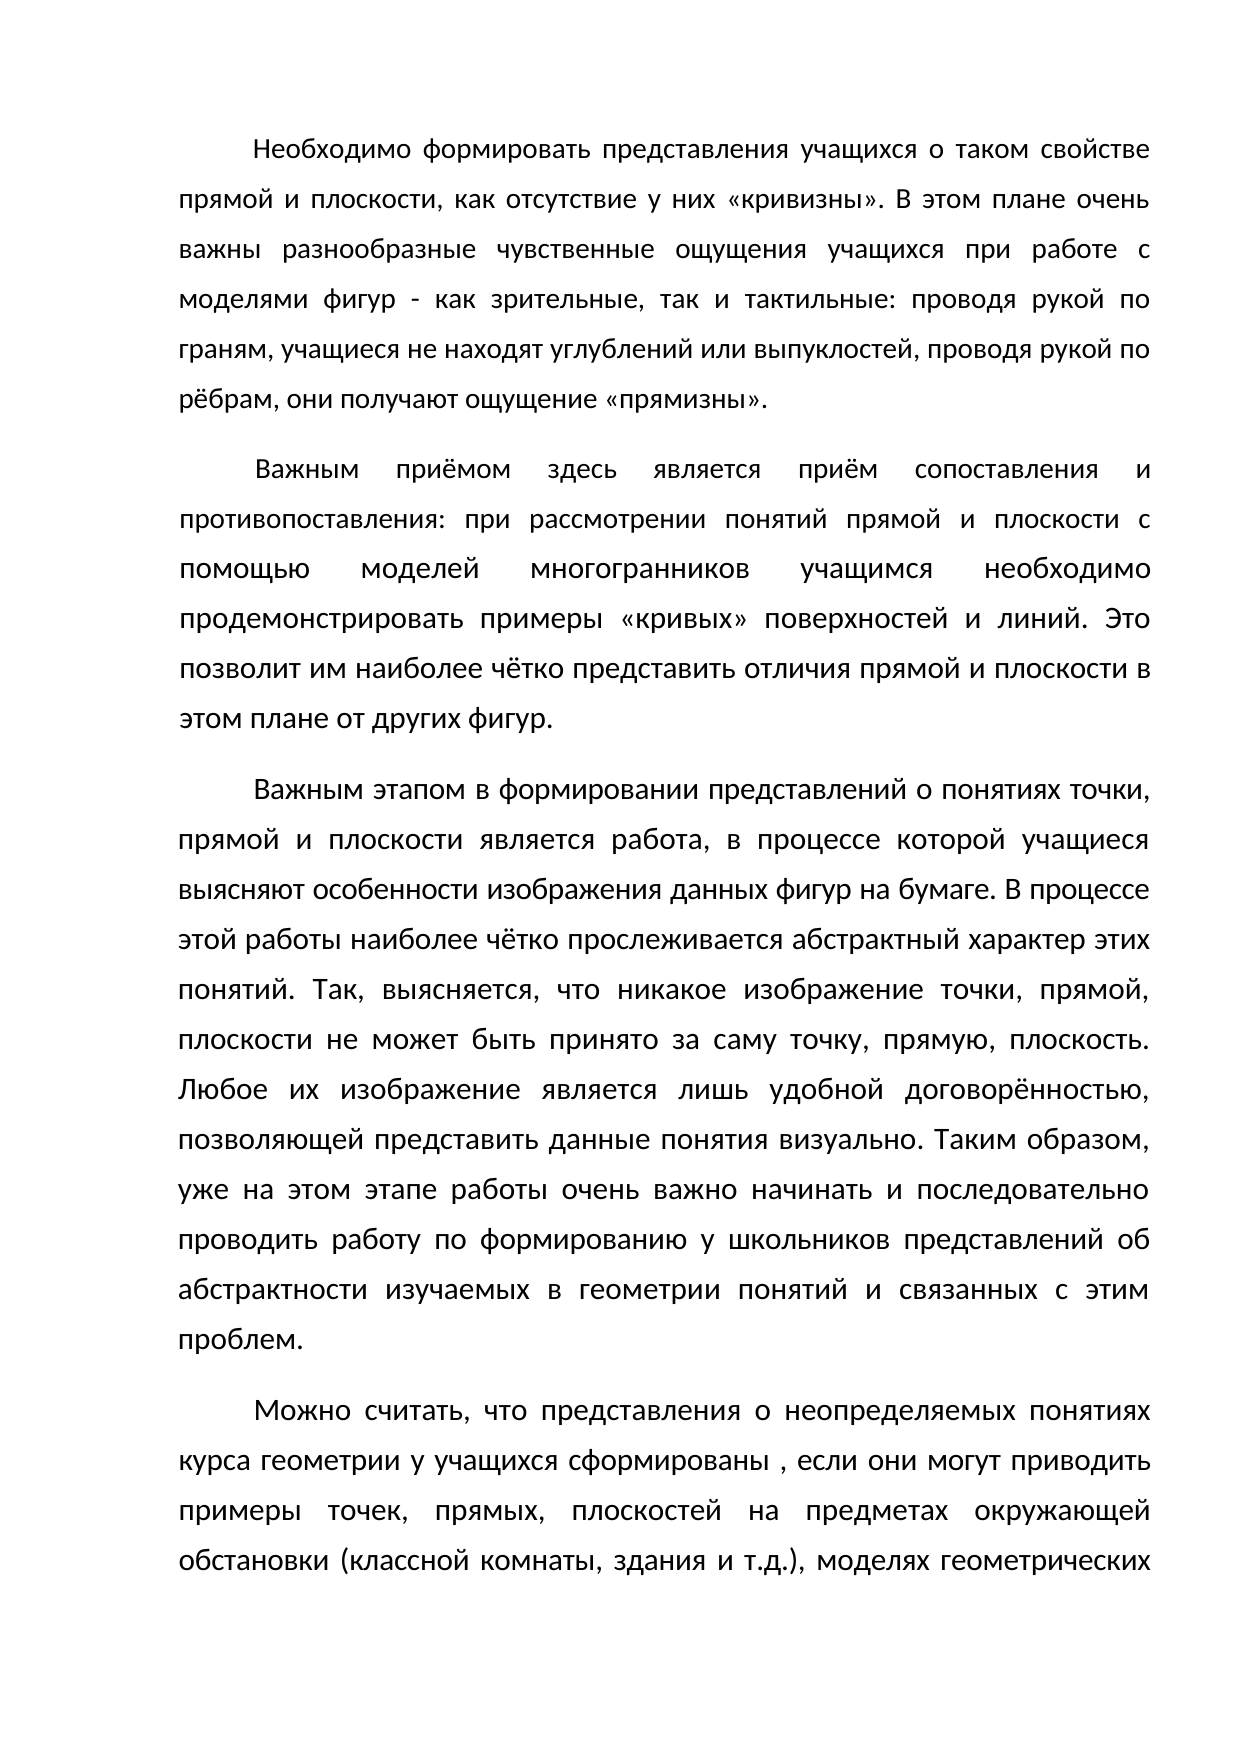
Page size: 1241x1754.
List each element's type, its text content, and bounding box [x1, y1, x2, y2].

text Важным этапом в формировании представлений о понятиях точки, прямой и плоскости является работа, в процессе которой учащиеся выясняют особенности изображения данных фигур на бумаге. В процессе этой работы наиболее чётко прослеживается абстрактный характер этих понятий. Так, выясняется, что никакое изображение точки, прямой, плоскости не может быть принято за саму точку, прямую, плоскость. Любое их изображение является лишь удобной договорённостью, позволяющей представить данные понятия визуально. Таким образом, уже на этом этапе работы очень важно начинать и последовательно проводить работу по формированию у школьников представлений об абстрактности изучаемых в геометрии понятий и связанных с этим проблем. [178, 760, 1151, 1360]
text Необходимо формировать представления учащихся о таком свойстве прямой и плоскости, как отсутствие у них «кривизны». В этом плане очень важны разнообразные чувственные ощущения учащихся при работе с моделями фигур - как зрительные, так и тактильные: проводя рукой по граням, учащиеся не находят углублений или выпуклостей, проводя рукой по рёбрам, они получают ощущение «прямизны». [178, 118, 1151, 418]
text Важным приёмом здесь является приём сопоставления и противопоставления: при рассмотрении понятий прямой и плоскости с помощью моделей многогранников учащимся необходимо продемонстрировать примеры «кривых» поверхностей и линий. Это позволит им наиболее чётко представить отличия прямой и плоскости в этом плане от других фигур. [179, 439, 1152, 739]
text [178, 1381, 1152, 1581]
